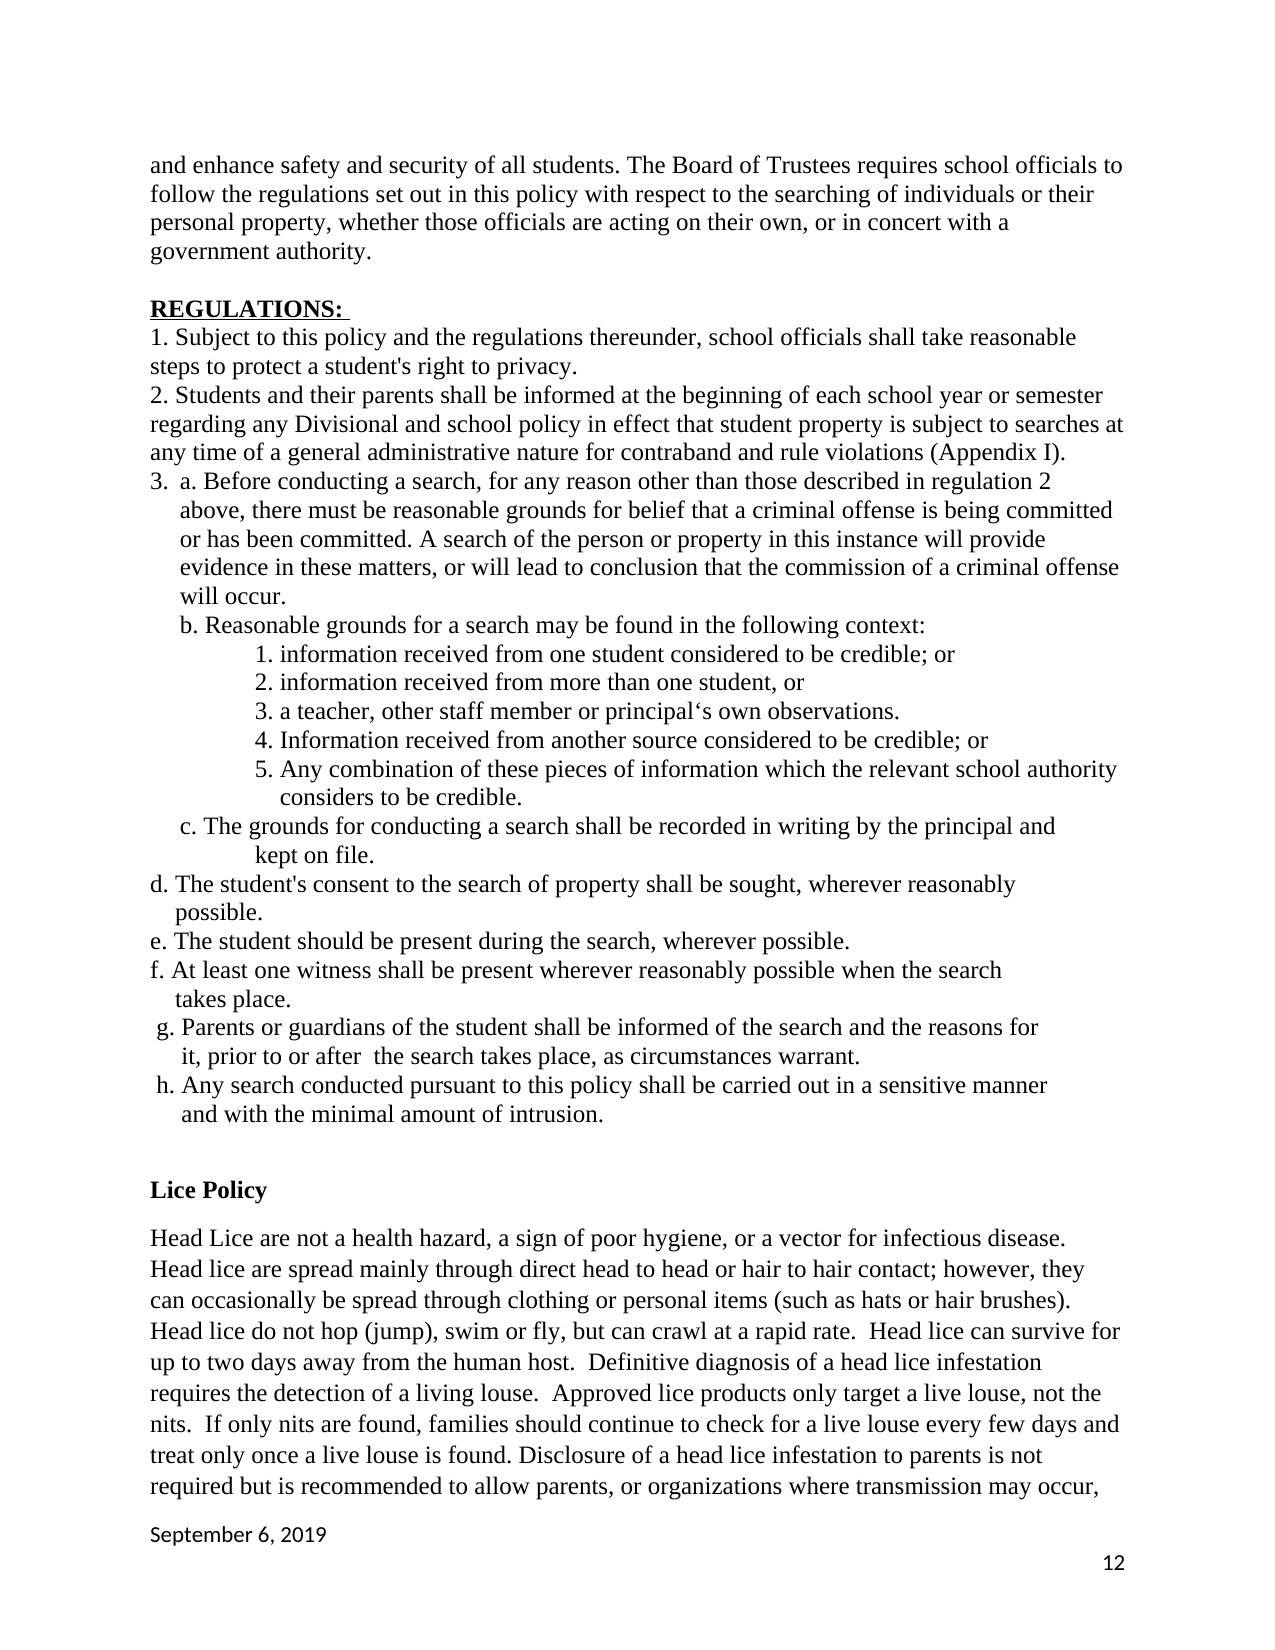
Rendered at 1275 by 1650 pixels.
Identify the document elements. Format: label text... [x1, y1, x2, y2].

text 5. Any combination of these pieces of information which the relevant school authority [179, 754, 1125, 782]
text 3. a teacher, other staff member or principal‘s own observations. [179, 696, 1125, 725]
text takes place. [150, 984, 1125, 1012]
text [150, 150, 1125, 265]
text considers to be credible. [179, 782, 1125, 811]
text b. Reasonable grounds for a search may be found in the following context: [179, 610, 1125, 639]
text REGULATIONS: [150, 294, 1125, 322]
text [150, 1223, 1125, 1500]
text c. The grounds for conducting a search shall be recorded in writing by the principal and [179, 811, 1125, 840]
text 2. Students and their parents shall be informed at the beginning of each school year or semester regarding any Divisional and school policy in effect that student property is subject to searches at any time of a general administrative nature for contraband and rule violations (Appendix I). [150, 380, 1125, 466]
text 1. information received from one student considered to be credible; or [179, 639, 1125, 667]
text 2. information received from more than one student, or [179, 667, 1125, 696]
text 3. a. Before conducting a search, for any reason other than those described in regulation 2 above, there must be reasonable grounds for belief that a criminal offense is being committed or has been committed. A search of the person or property in this instance will provide evidence in these matters, or will lead to conclusion that the commission of a criminal offense will occur. [150, 466, 1125, 610]
text 4. Information received from another source considered to be credible; or [179, 725, 1125, 754]
text it, prior to or after the search takes place, as circumstances warrant. [150, 1041, 1125, 1070]
text g. Parents or guardians of the student shall be informed of the search and the reasons for [150, 1012, 1125, 1041]
text d. The student's consent to the search of property shall be sought, wherever reasonably [150, 869, 1125, 897]
text f. At least one witness shall be present wherever reasonably possible when the search [150, 955, 1125, 984]
text 1. Subject to this policy and the regulations thereunder, school officials shall take reasonable steps to protect a student's right to privacy. [150, 322, 1125, 380]
text e. The student should be present during the search, wherever possible. [150, 926, 1125, 955]
text Lice Policy [150, 1175, 1125, 1204]
text h. Any search conducted pursuant to this policy shall be carried out in a sensitive manner [150, 1070, 1125, 1099]
text kept on file. [179, 840, 1125, 869]
text and with the minimal amount of intrusion. [150, 1099, 1125, 1127]
text possible. [150, 897, 1125, 926]
